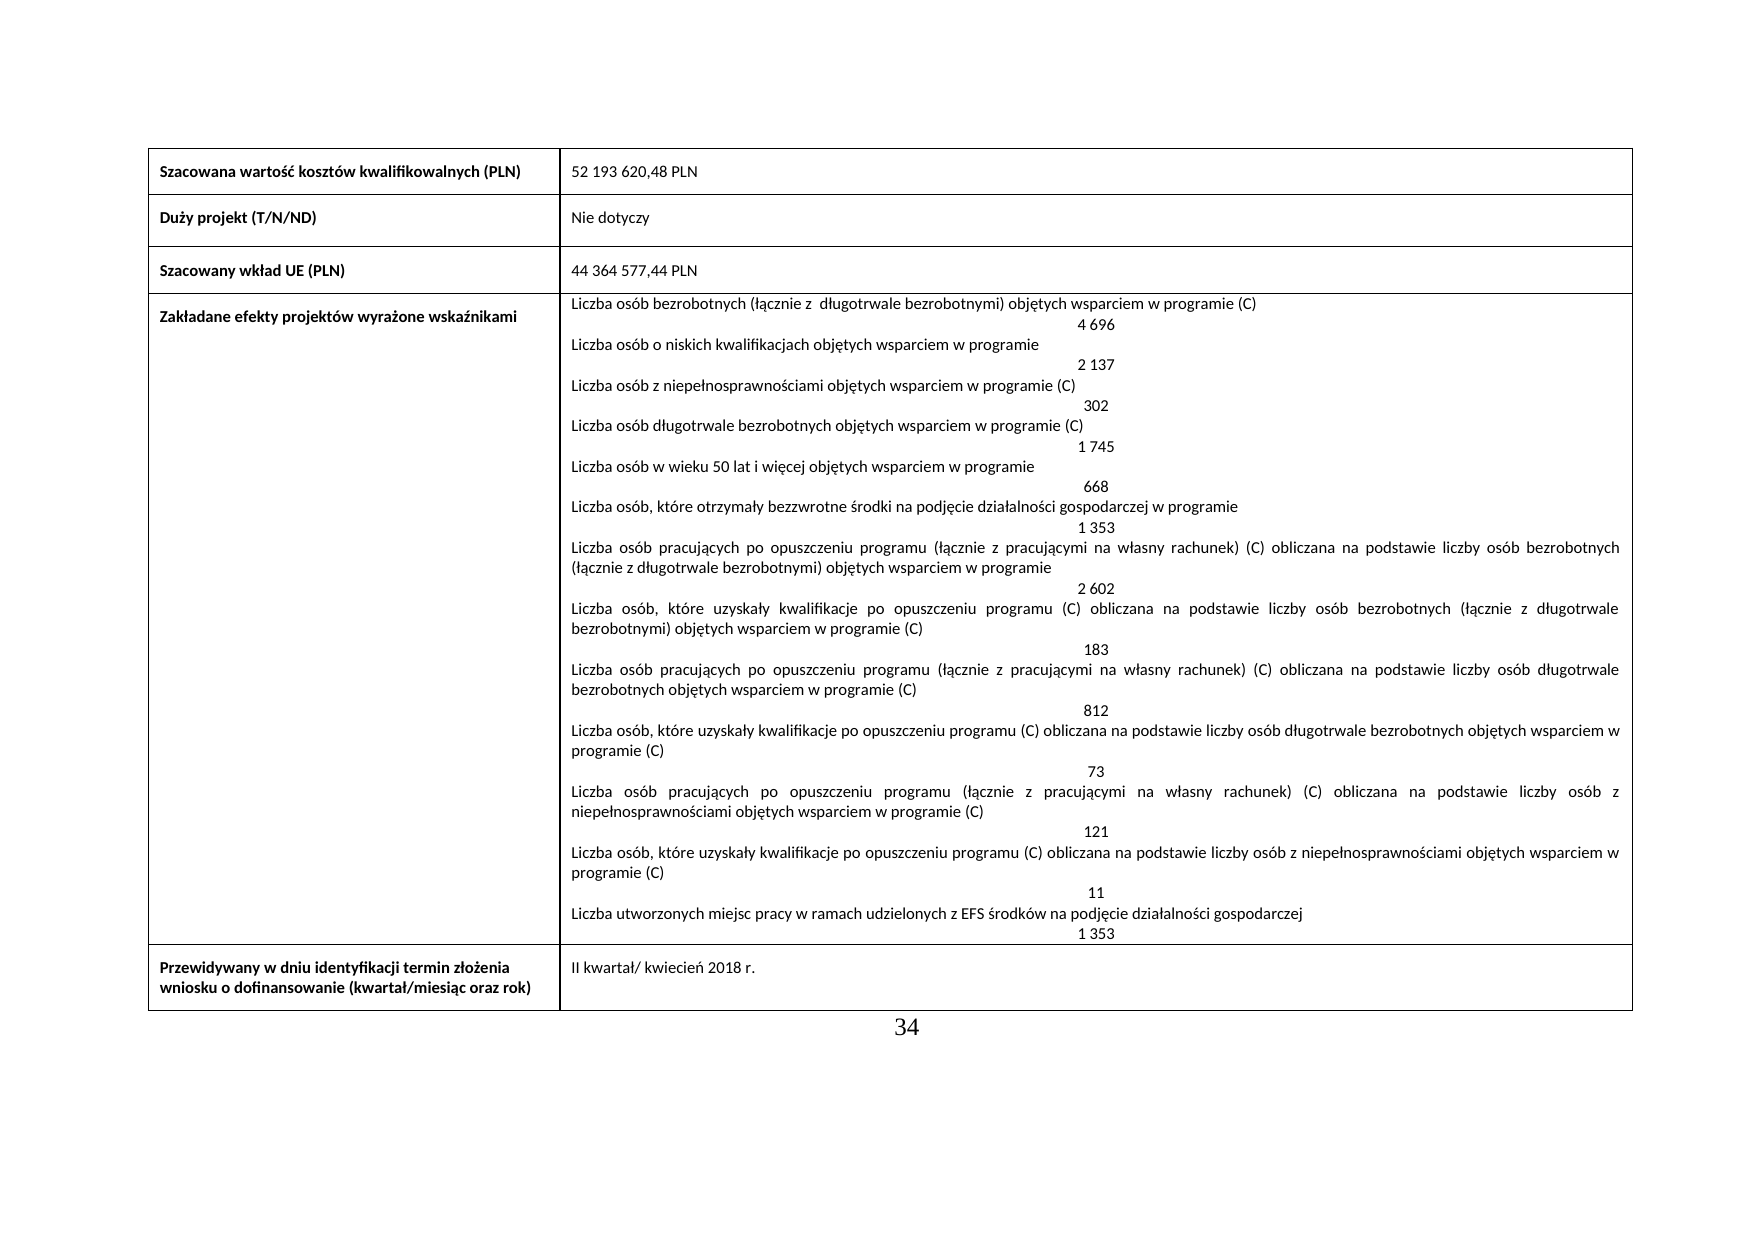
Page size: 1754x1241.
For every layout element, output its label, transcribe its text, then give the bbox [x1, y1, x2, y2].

table_cell 52 193 620,48 PLN [561, 149, 1632, 194]
table_cell Duży projekt (T/N/ND) [149, 195, 559, 246]
table_cell Przewidywany w dniu identyfikacji termin złożenia wniosku o dofinansowanie (kwartał/miesiąc oraz rok) [149, 945, 559, 1010]
table_cell Nie dotyczy [561, 195, 1632, 246]
table_cell Szacowany wkład UE (PLN) [149, 247, 559, 293]
table_cell 44 364 577,44 PLN [561, 247, 1632, 293]
table_cell Szacowana wartość kosztów kwalifikowalnych (PLN) [149, 149, 559, 194]
table_cell Zakładane efekty projektów wyrażone wskaźnikami [149, 294, 559, 944]
table_cell Liczba osób bezrobotnych (łącznie z długotrwale bezrobotnymi) objętych wsparciem w programie (C) 4 696 Liczba osób o niskich kwalifikacjach objętych wsparciem w programie 2 137 Liczba osób z niepełnosprawnościami objętych wsparciem w programie (C) 302 Liczba osób długotrwale bezrobotnych objętych wsparciem w programie (C) 1 745 Liczba osób w wieku 50 lat i więcej objętych wsparciem w programie 668 Liczba osób, które otrzymały bezzwrotne środki na podjęcie działalności gospodarczej w programie 1 353 Liczba osób pracujących po opuszczeniu programu (łącznie z pracującymi na własny rachunek) (C) obliczana na podstawie liczby osób bezrobotnych (łącznie z długotrwale bezrobotnymi) objętych wsparciem w programie 2 602 Liczba osób, które uzyskały kwalifikacje po opuszczeniu programu (C) obliczana na podstawie liczby osób bezrobotnych (łącznie z długotrwale bezrobotnymi) objętych wsparciem w programie (C) 183 Liczba osób pracujących po opuszczeniu programu (łącznie z pracującymi na własny rachunek) (C) obliczana na podstawie liczby osób długotrwale bezrobotnych objętych wsparciem w programie (C) 812 Liczba osób, które uzyskały kwalifikacje po opuszczeniu programu (C) obliczana na podstawie liczby osób długotrwale bezrobotnych objętych wsparciem w programie (C) 73 Liczba osób pracujących po opuszczeniu programu (łącznie z pracującymi na własny rachunek) (C) obliczana na podstawie liczby osób z niepełnosprawnościami objętych wsparciem w programie (C) 121 Liczba osób, które uzyskały kwalifikacje po opuszczeniu programu (C) obliczana na podstawie liczby osób z niepełnosprawnościami objętych wsparciem w programie (C) 11 Liczba utworzonych miejsc pracy w ramach udzielonych z EFS środków na podjęcie działalności gospodarczej 1 353 [561, 294, 1632, 944]
table_cell II kwartał/ kwiecień 2018 r. [561, 945, 1632, 1010]
